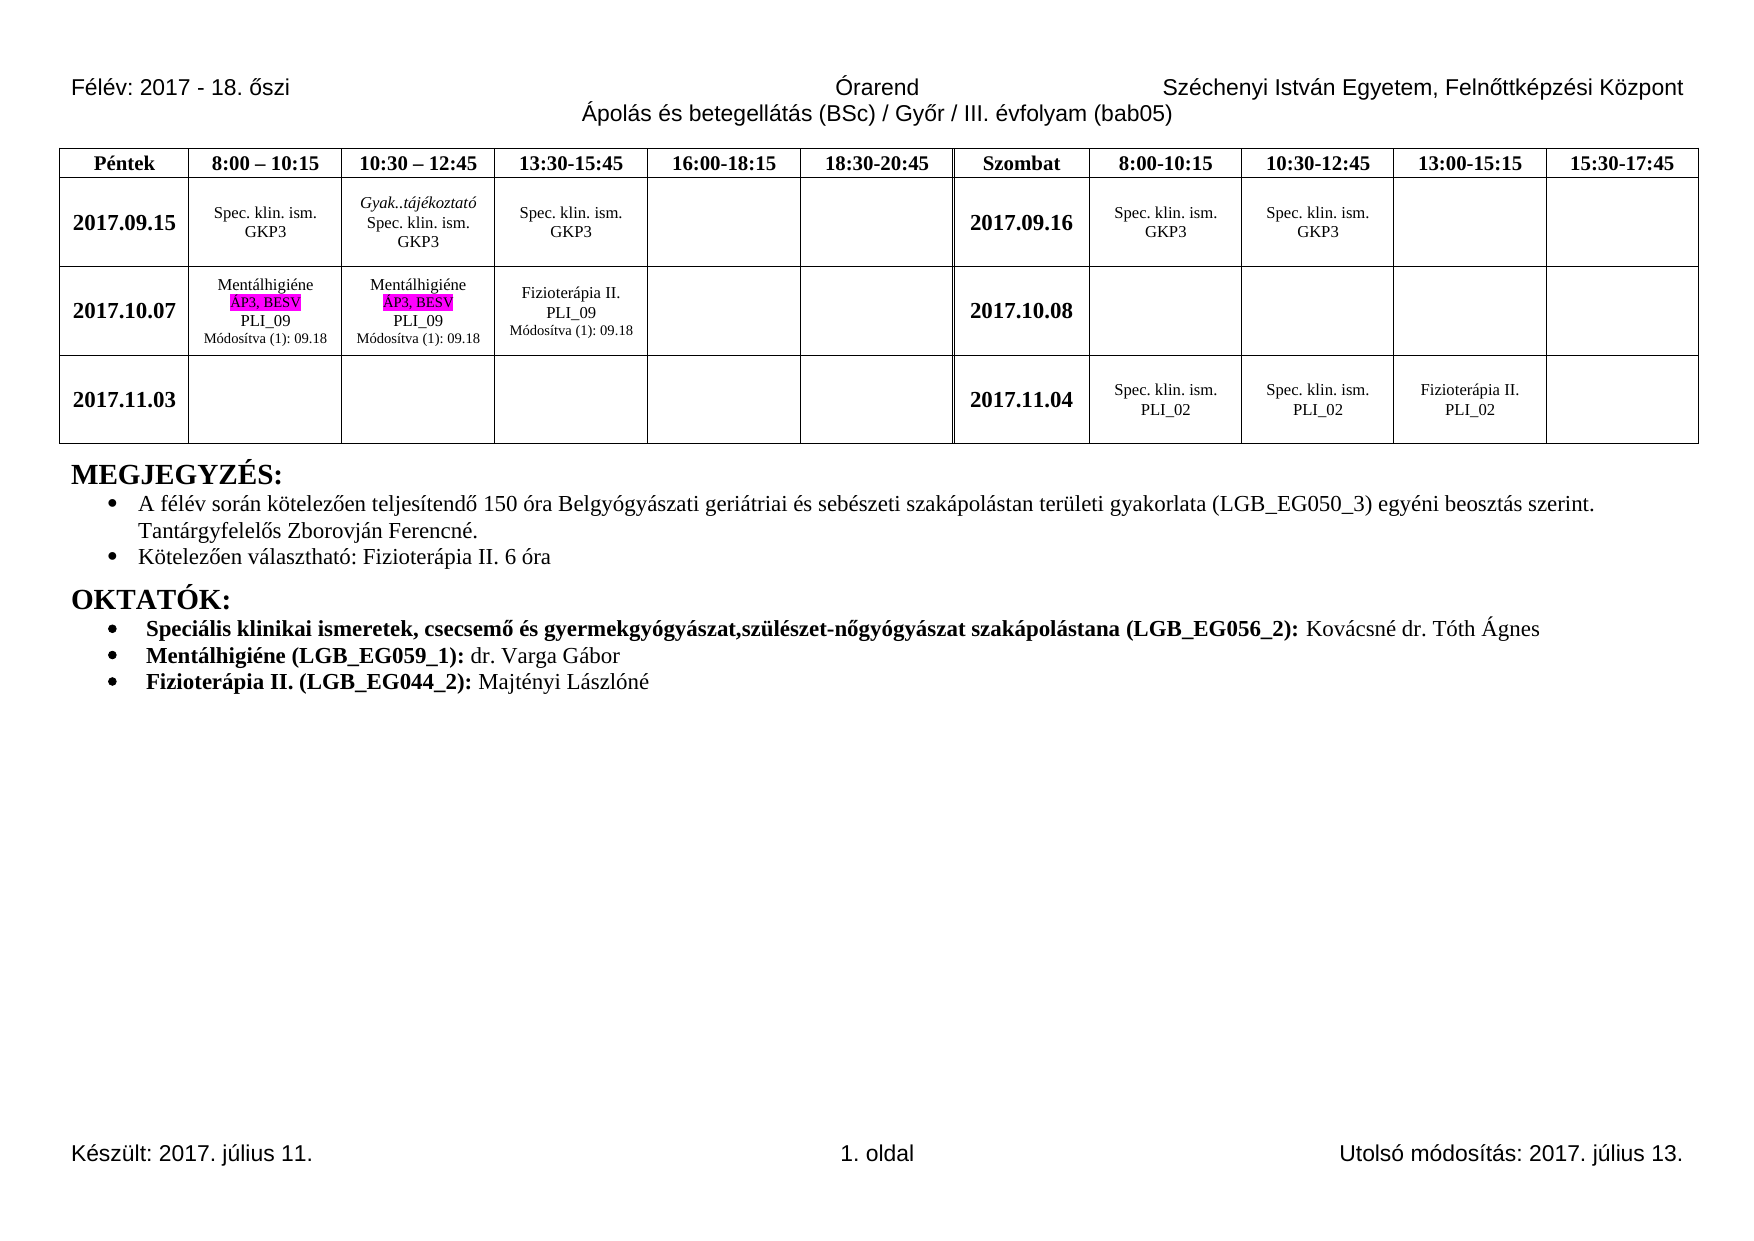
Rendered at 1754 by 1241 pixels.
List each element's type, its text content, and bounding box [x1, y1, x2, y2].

table_cell Spec. klin. ism. PLI_02 [1242, 356, 1393, 443]
table_cell Fizioterápia II. PLI_02 [1394, 356, 1546, 443]
list Mentálhigiéne (LGB_EG059_1): dr. Varga Gábor [108, 642, 1683, 668]
table_cell Gyak..tájékoztató Spec. klin. ism. GKP3 [342, 178, 494, 266]
list OKTATÓK: [71, 582, 1683, 615]
table_cell Spec. klin. ism. GKP3 [1090, 178, 1241, 266]
table_header 16:00-18:15 [648, 149, 800, 177]
table_header 10:30-12:45 [1242, 149, 1393, 177]
table_header Péntek [60, 149, 188, 177]
list Kötelezően választható: Fizioterápia II. 6 óra [108, 543, 1683, 569]
table_cell [495, 356, 647, 443]
table_cell [1090, 267, 1241, 354]
table_cell [189, 356, 341, 443]
text MEGJEGYZÉS: [71, 457, 1683, 490]
list Fizioterápia II. (LGB_EG044_2): Majtényi Lászlóné [108, 668, 1683, 694]
table_cell [342, 356, 494, 443]
table_cell Mentálhigiéne ÁP3, BESV PLI_09 Módosítva (1): 09.18 [189, 267, 341, 354]
table_header 18:30-20:45 [801, 149, 952, 177]
table_cell [801, 267, 952, 354]
table_cell Spec. klin. ism. GKP3 [495, 178, 647, 266]
table_cell [1547, 267, 1698, 354]
table_cell 2017.09.16 [955, 178, 1089, 266]
table_cell [648, 356, 800, 443]
table_header 8:00 – 10:15 [189, 149, 341, 177]
table_cell Spec. klin. ism. GKP3 [189, 178, 341, 266]
table_cell Spec. klin. ism. GKP3 [1242, 178, 1393, 266]
table_cell [1394, 267, 1546, 354]
table_header 8:00-10:15 [1090, 149, 1241, 177]
table_cell 2017.10.08 [955, 267, 1089, 354]
table_cell Spec. klin. ism. PLI_02 [1090, 356, 1241, 443]
table_header 13:00-15:15 [1394, 149, 1546, 177]
table_cell [801, 356, 952, 443]
table_cell [801, 178, 952, 266]
table_cell 2017.09.15 [60, 178, 188, 266]
table_cell 2017.11.03 [60, 356, 188, 443]
list Speciális klinikai ismeretek, csecsemő és gyermekgyógyászat,szülészet-nőgyógyászat szakápolástana (LGB_EG056_2): Kovácsné dr. Tóth Ágnes [108, 615, 1683, 642]
table_cell [1547, 178, 1698, 266]
table_header 15:30-17:45 [1547, 149, 1698, 177]
table_header Szombat [955, 149, 1089, 177]
table_cell Mentálhigiéne ÁP3, BESV PLI_09 Módosítva (1): 09.18 [342, 267, 494, 354]
table_cell [1242, 267, 1393, 354]
table_cell 2017.11.04 [955, 356, 1089, 443]
table_header 13:30-15:45 [495, 149, 647, 177]
table_cell [1394, 178, 1546, 266]
table_cell Fizioterápia II. PLI_09 Módosítva (1): 09.18 [495, 267, 647, 354]
table_cell [648, 178, 800, 266]
table_cell [1547, 356, 1698, 443]
table_cell 2017.10.07 [60, 267, 188, 354]
table_header 10:30 – 12:45 [342, 149, 494, 177]
list A félév során kötelezően teljesítendő 150 óra Belgyógyászati geriátriai és sebészeti szakápolástan területi gyakorlata (LGB_EG050_3) egyéni beosztás szerint. Tantárgyfelelős Zborovján Ferencné. [108, 490, 1683, 543]
table_cell [648, 267, 800, 354]
